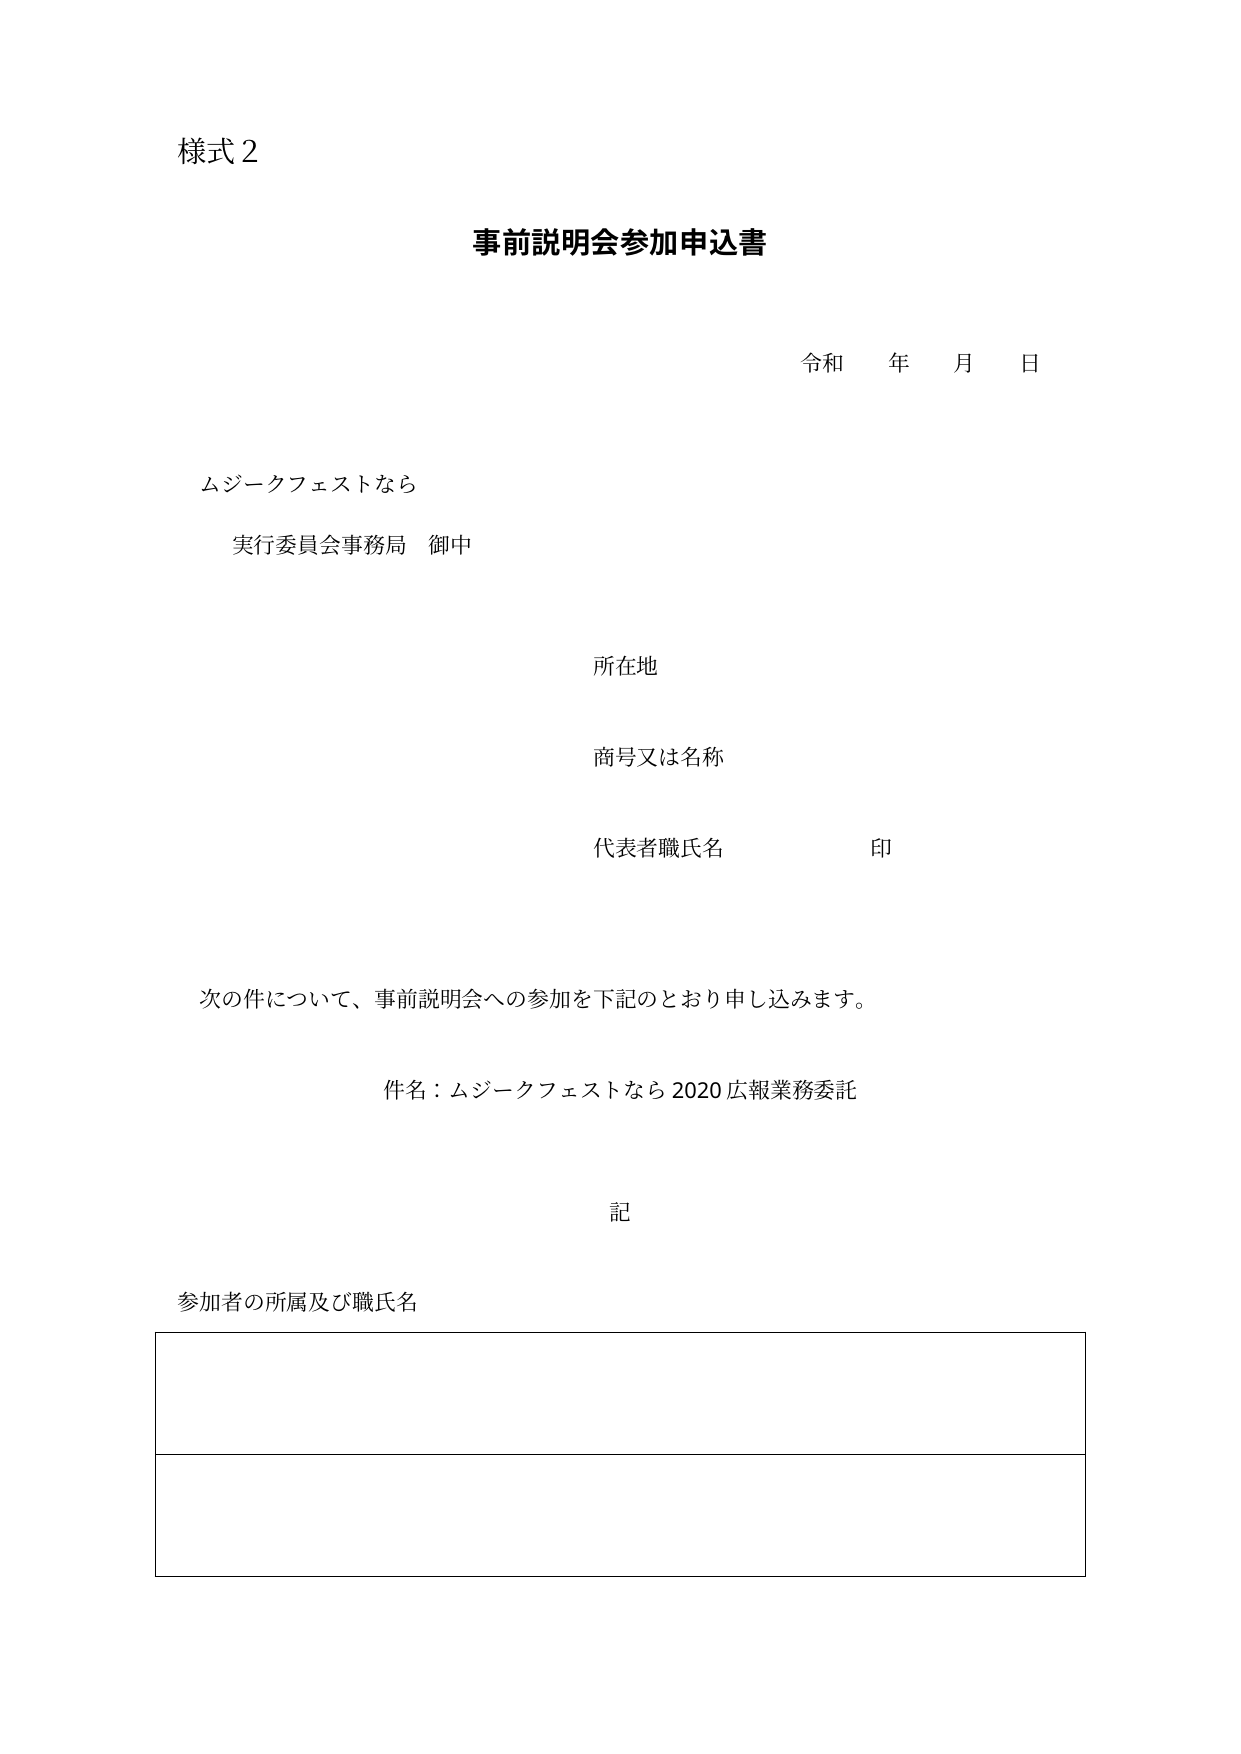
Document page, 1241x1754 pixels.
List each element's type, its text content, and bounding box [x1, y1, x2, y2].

text 次の件について、事前説明会への参加を下記のとおり申し込みます。 [177, 968, 1063, 1028]
table_cell [156, 1455, 1085, 1576]
text 実行委員会事務局 御中 [177, 513, 1063, 574]
text ムジークフェストなら [177, 453, 1063, 513]
text 所在地 [177, 634, 1063, 695]
text 代表者職氏名 印 [177, 816, 1063, 877]
text 商号又は名称 [177, 725, 1063, 786]
text 様式２ [177, 119, 946, 180]
text 件名：ムジークフェストなら2020広報業務委託 [177, 1059, 1063, 1119]
table_header [156, 1333, 1085, 1454]
text 事前説明会参加申込書 [177, 210, 1063, 271]
text 令和 年 月 日 [177, 331, 1041, 392]
text 参加者の所属及び職氏名 [177, 1271, 1063, 1332]
text 記 [177, 1180, 1063, 1241]
